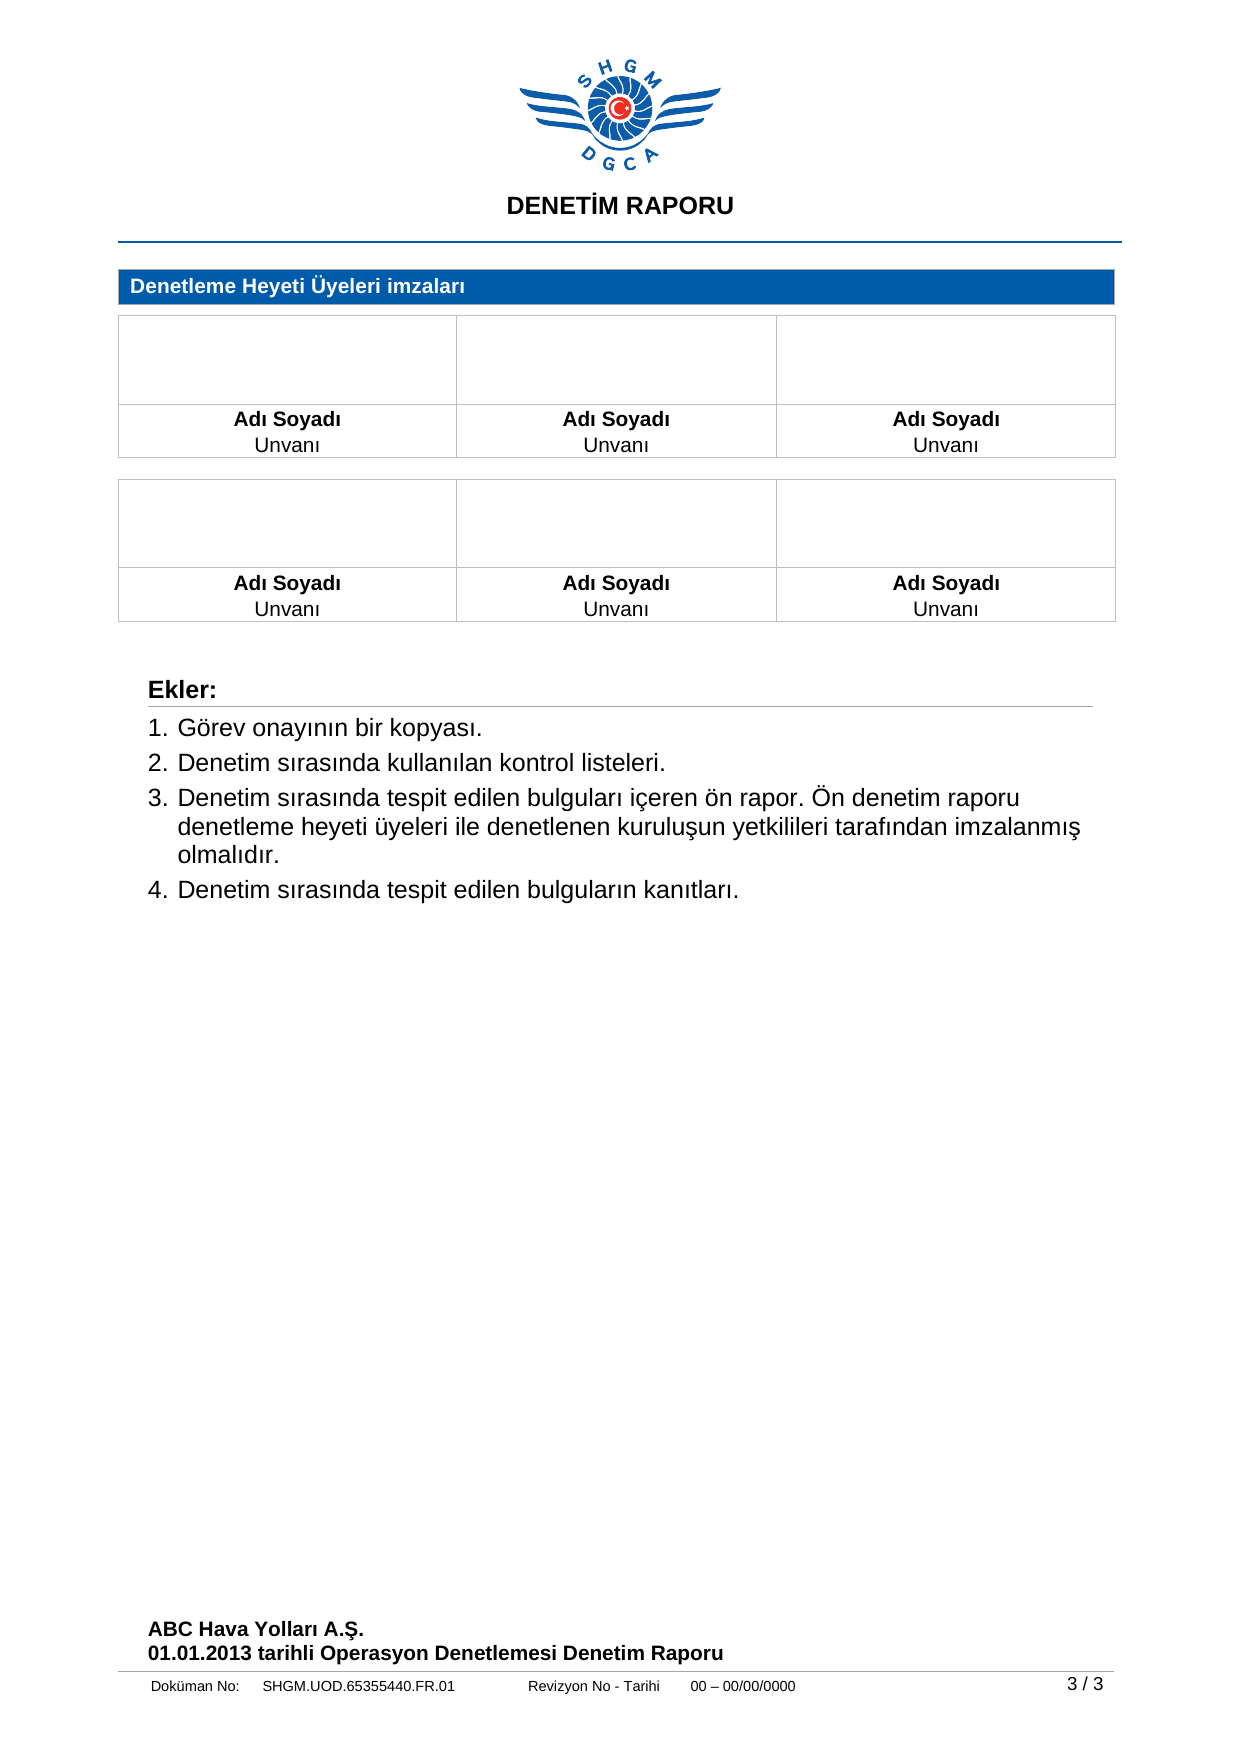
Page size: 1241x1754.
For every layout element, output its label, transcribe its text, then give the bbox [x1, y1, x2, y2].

table_header [457, 480, 776, 567]
table_header [119, 480, 456, 567]
table_cell Adı Soyadı [457, 405, 776, 433]
text Ekler: [148, 675, 1093, 706]
table_cell Adı Soyadı [777, 405, 1115, 433]
table_cell Adı Soyadı [119, 568, 456, 597]
text 1. Görev onayının bir kopyası. [148, 713, 1093, 742]
text 4. Denetim sırasında tespit edilen bulguların kanıtları. [148, 875, 1093, 904]
text 2. Denetim sırasında kullanılan kontrol listeleri. [148, 748, 1093, 777]
table_cell Unvanı [457, 597, 776, 621]
table_cell Unvanı [119, 433, 456, 457]
table_cell Unvanı [457, 433, 776, 457]
table_header Denetleme Heyeti Üyeleri imzaları [119, 270, 1114, 304]
picture [519, 59, 721, 171]
table_cell Unvanı [777, 433, 1115, 457]
table_header [457, 316, 776, 404]
table_header [777, 316, 1115, 404]
table_header [119, 316, 456, 404]
table_cell Adı Soyadı [119, 405, 456, 433]
text 3. Denetim sırasında tespit edilen bulguları içeren ön rapor. Ön denetim raporu denetleme heyeti üyeleri ile denetlenen kuruluşun yetkilileri tarafından imzalanmış olmalıdır. [148, 783, 1093, 869]
table_cell Adı Soyadı [457, 568, 776, 597]
table_cell Unvanı [777, 597, 1115, 621]
table_header [777, 480, 1115, 567]
table_cell Unvanı [119, 597, 456, 621]
table_cell Adı Soyadı [777, 568, 1115, 597]
